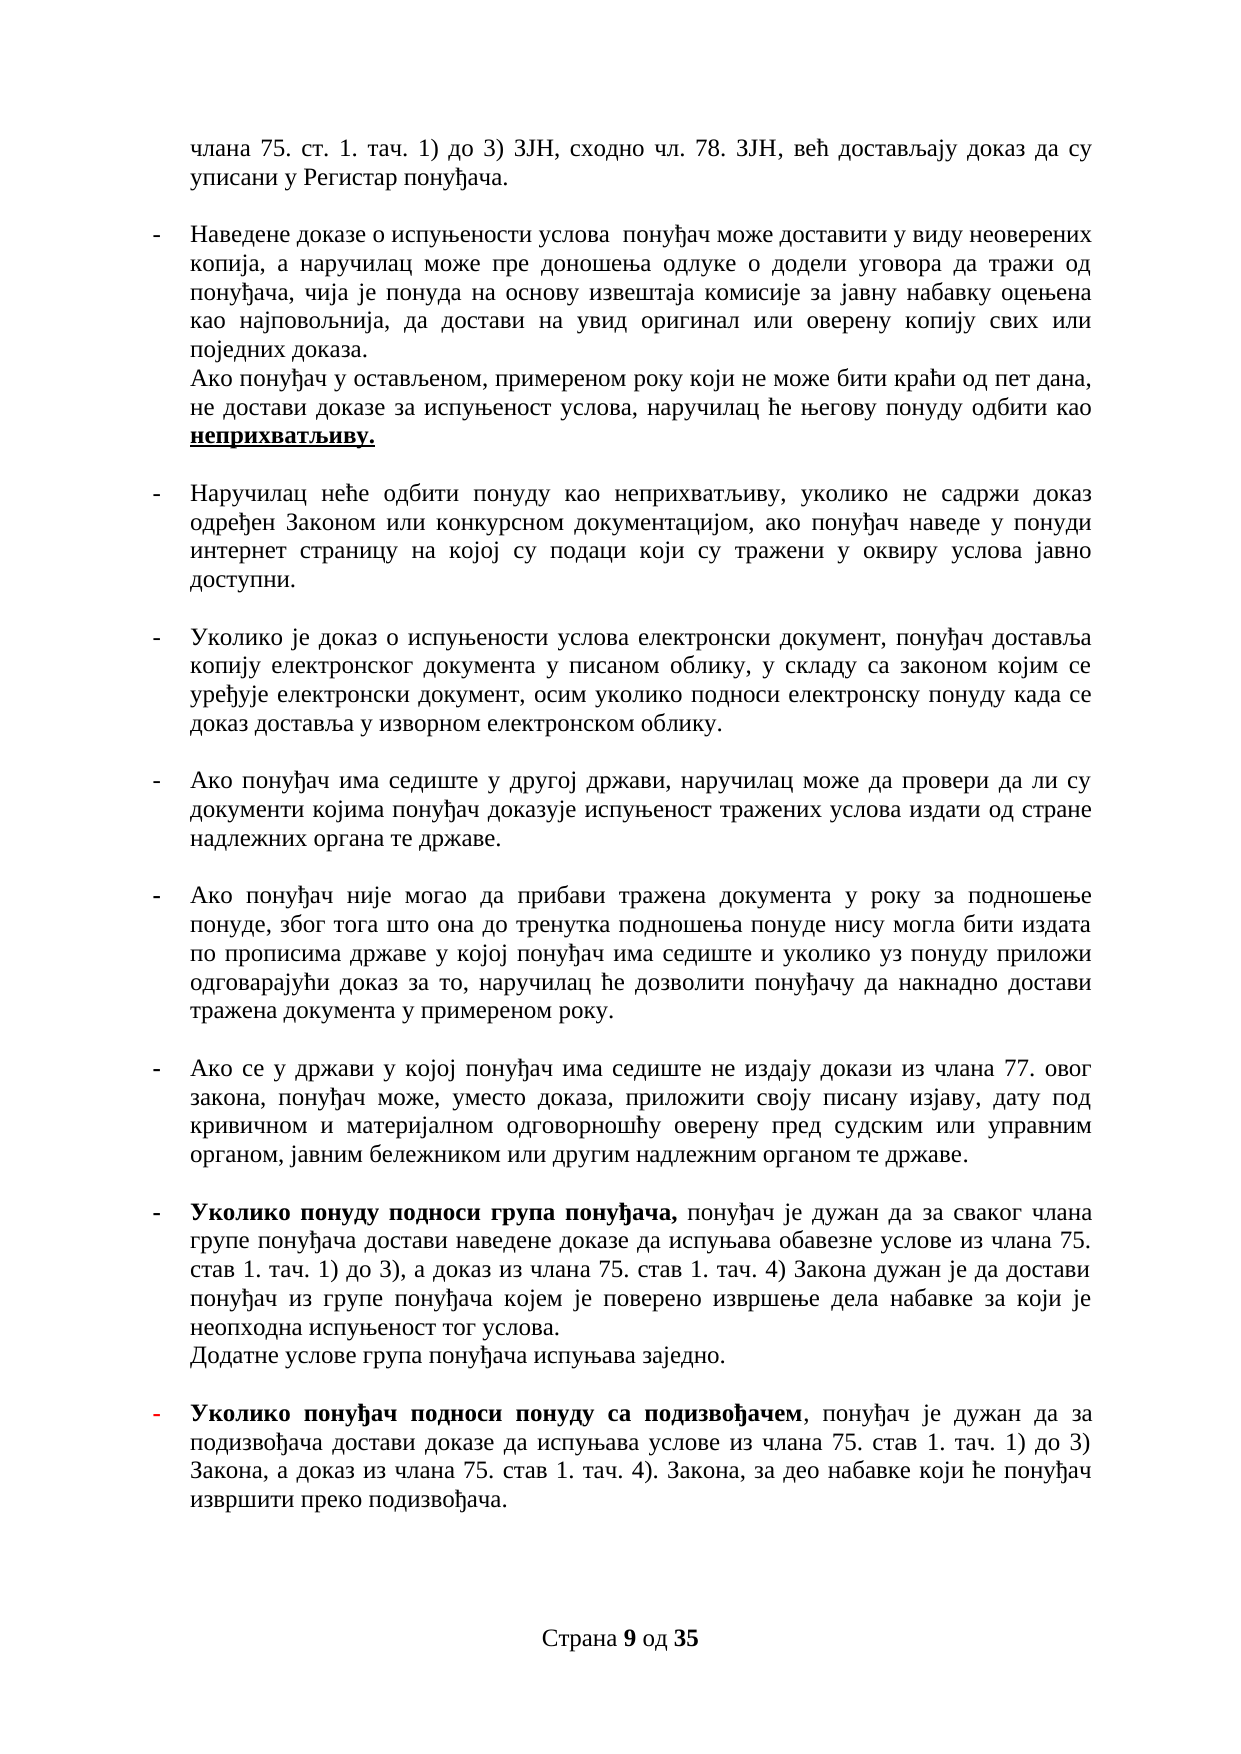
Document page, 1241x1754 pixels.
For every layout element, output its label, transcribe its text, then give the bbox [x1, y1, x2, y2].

list Наручилац неће одбити понуду као неприхватљиву, уколико не садржи доказ одређен Законом или конкурсном документацијом, ако понуђач наведе у понуди интернет страницу на којој су подаци који су тражени у оквиру услова јавно доступни. [152, 478, 1092, 593]
list Уколико понуду подноси група понуђача, понуђач је дужан да за сваког члана групе понуђача достави наведене доказе да испуњава обавезне услове из члана 75. став 1. тач. 1) до 3), а доказ из члана 75. став 1. тач. 4) Закона дужан је да достави понуђач из групе понуђача којем је поверено извршење дела набавке за који је неопходна испуњеност тог услова. [152, 1197, 1092, 1340]
list Уколико понуђач подноси понуду са подизвођачем, понуђач је дужан да за подизвођача достави доказе да испуњава услове из члана 75. став 1. тач. 1) до 3) Закона, а доказ из члана 75. став 1. тач. 4). Закона, за део набавке који ће понуђач извршити преко подизвођача. [152, 1398, 1092, 1513]
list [152, 133, 1092, 190]
list Ако понуђач у остављеном, примереном року који не може бити краћи од пет дана, не достави доказе за испуњеност услова, наручилац ће његову понуду одбити као неприхватљиву. [190, 363, 1092, 449]
list Ако се у држави у којој понуђач има седиште не издају докази из члана 77. овог закона, понуђач може, уместо доказа, приложити своју писану изјаву, дату под кривичном и материјалном одговорношћу оверену пред судским или управним органом, јавним бележником или другим надлежним органом те државе. [152, 1053, 1092, 1168]
list Уколико је доказ о испуњености услова електронски документ, понуђач доставља копију електронског документа у писаном облику, у складу са законом којим се уређује електронски документ, осим уколико подноси електронску понуду када се доказ доставља у изворном електронском облику. [152, 622, 1092, 737]
list Ако понуђач има седиште у другој држави, наручилац може да провери да ли су документи којима понуђач доказује испуњеност тражених услова издати од стране надлежних органа те државе. [152, 765, 1092, 852]
list Наведене доказе о испуњености услова понуђач може доставити у виду неоверених копија, а наручилац може пре доношења одлуке о додели уговора да тражи од понуђача, чија је понуда на основу извештаја комисије за јавну набавку оцењена као најповољнија, да достави на увид оригинал или оверену копију свих или поједних доказа. [152, 219, 1092, 363]
list Додатне услове група понуђача испуњава заједно. [190, 1340, 1092, 1369]
list Ако понуђач није могао да прибави тражена документа у року за подношење понуде, због тога што она до тренутка подношења понуде нису могла бити издата по прописима државе у којој понуђач има седиште и уколико уз понуду приложи одговарајући доказ за то, наручилац ће дозволити понуђачу да накнадно достави тражена документа у примереном року. [152, 880, 1092, 1024]
